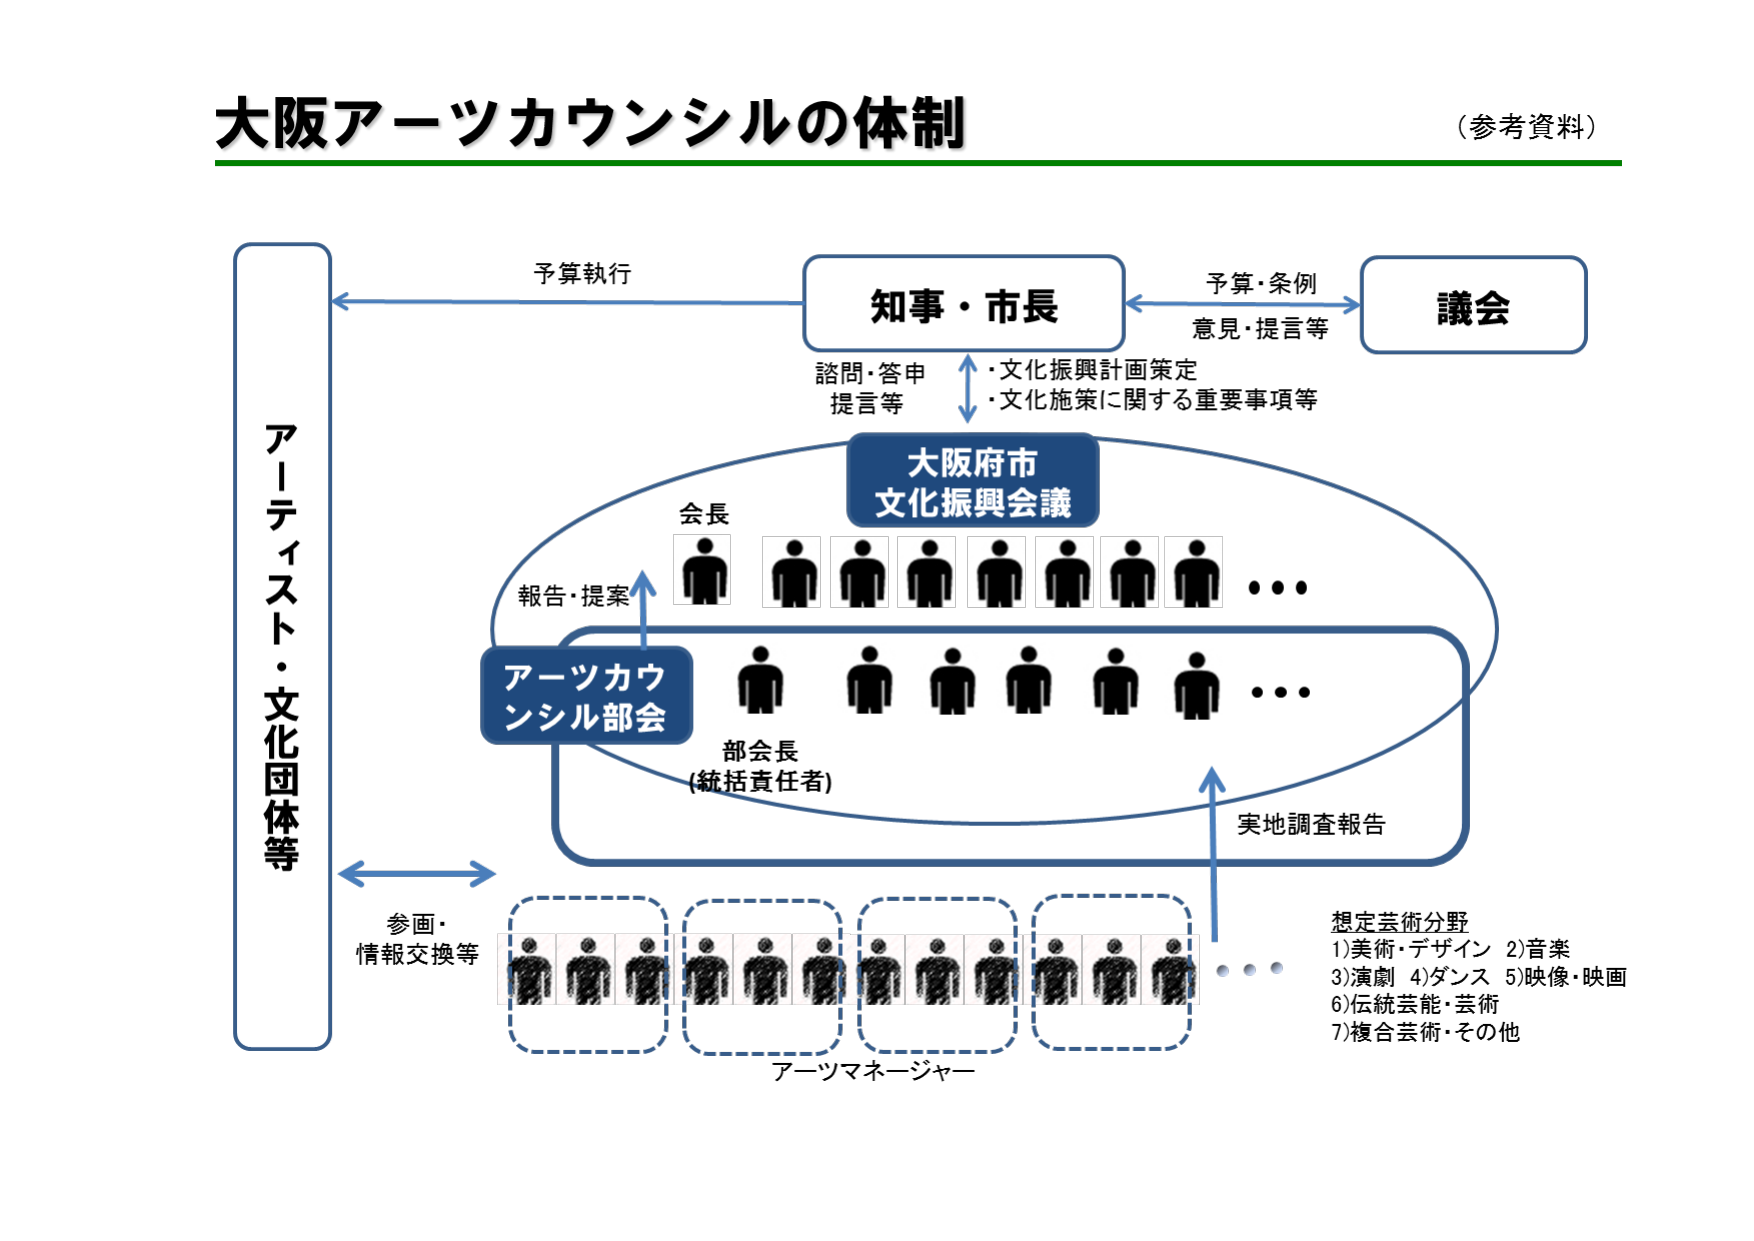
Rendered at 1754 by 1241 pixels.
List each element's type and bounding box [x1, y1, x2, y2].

picture [177, 65, 1656, 1100]
